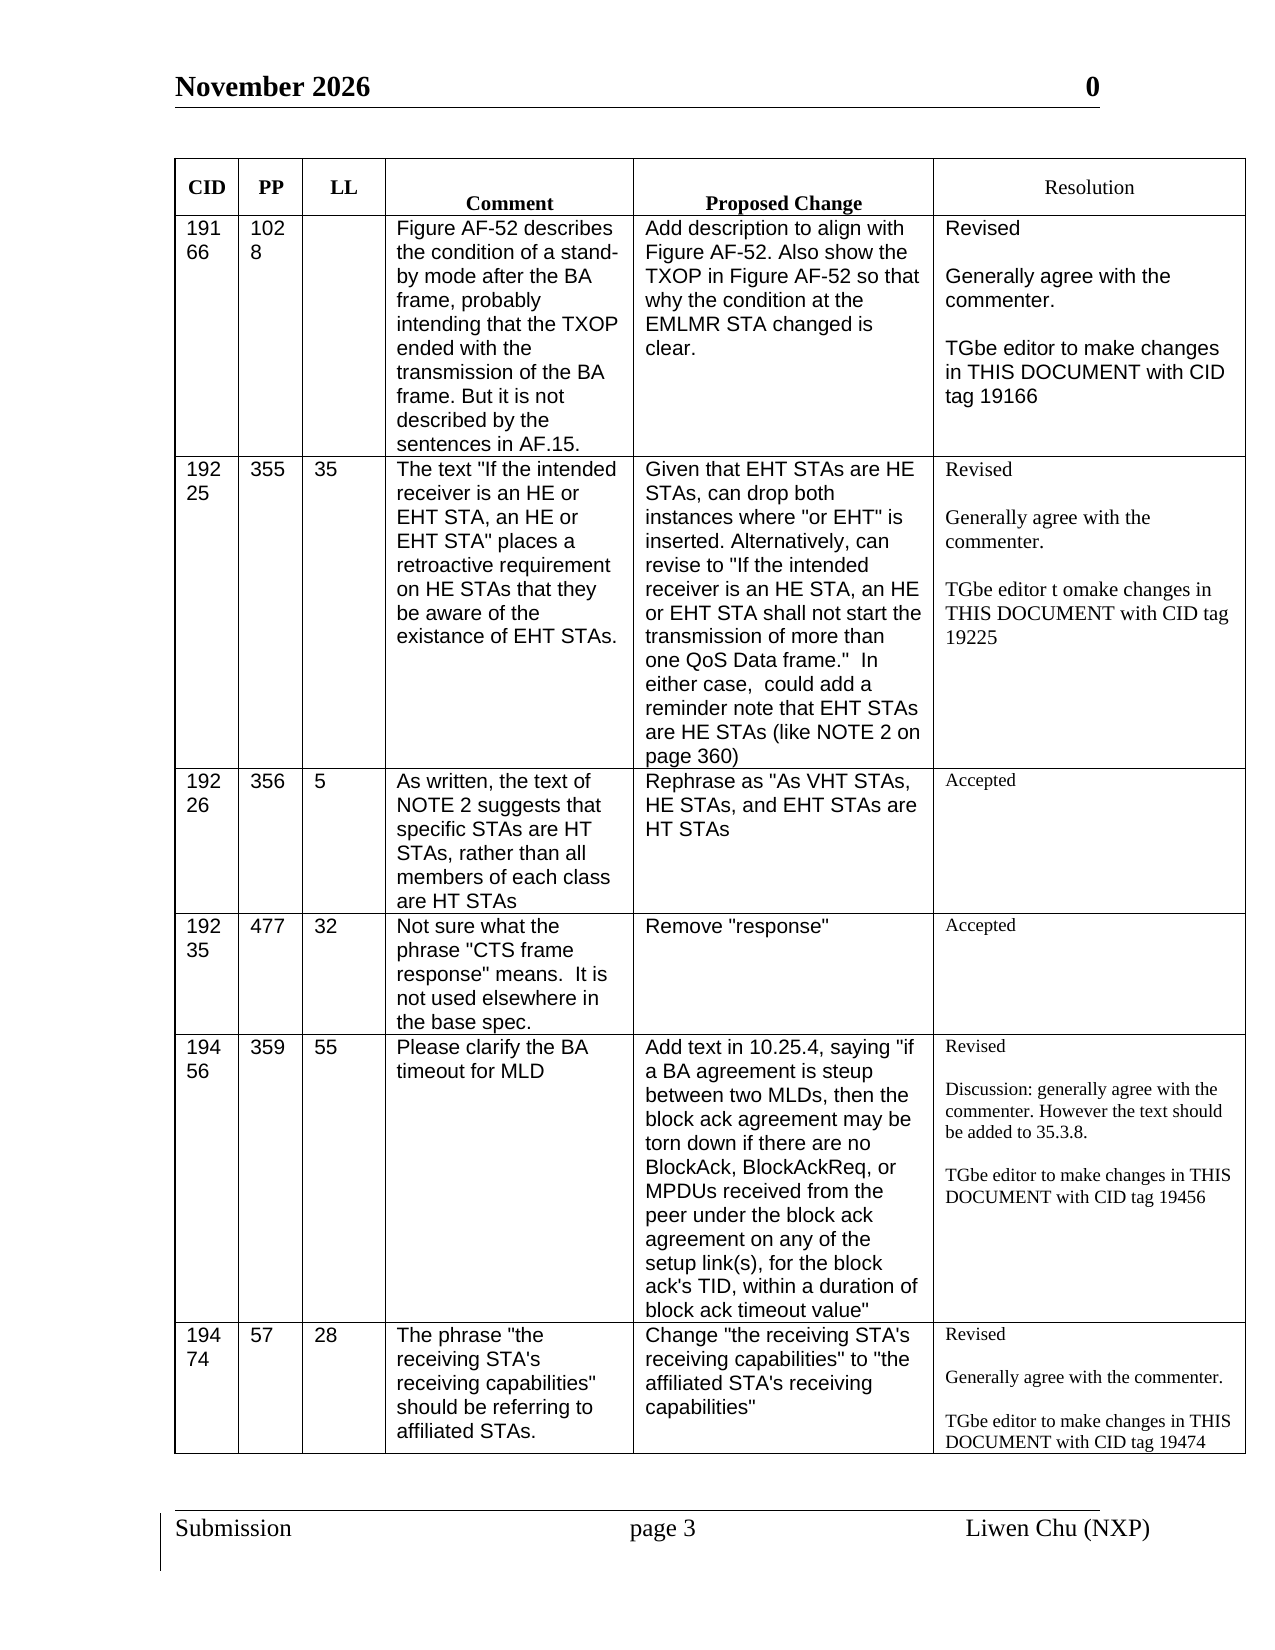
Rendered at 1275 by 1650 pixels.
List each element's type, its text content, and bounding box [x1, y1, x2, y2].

table_cell The text "If the intended receiver is an HE or EHT STA, an HE or EHT STA" places a retroactive requirement on HE STAs that they be aware of the existance of EHT STAs. [386, 457, 633, 768]
table_cell 19235 [176, 914, 238, 1034]
table_cell Add text in 10.25.4, saying "if a BA agreement is steup between two MLDs, then the block ack agreement may be torn down if there are no BlockAck, BlockAckReq, or MPDUs received from the peer under the block ack agreement on any of the setup link(s), for the block ack's TID, within a duration of block ack timeout value" [634, 1035, 933, 1322]
table_cell Revised Generally agree with the commenter. TGbe editor t omake changes in THIS DOCUMENT with CID tag 19225 [934, 457, 1245, 768]
table_cell Revised Discussion: generally agree with the commenter. However the text should be added to 35.3.8. TGbe editor to make changes in THIS DOCUMENT with CID tag 19456 [934, 1035, 1245, 1322]
table_cell Given that EHT STAs are HE STAs, can drop both instances where "or EHT" is inserted. Alternatively, can revise to "If the intended receiver is an HE STA, an HE or EHT STA shall not start the transmission of more than one QoS Data frame." In either case, could add a reminder note that EHT STAs are HE STAs (like NOTE 2 on page 360) [634, 457, 933, 768]
table_header LL [303, 159, 385, 215]
table_cell 1028 [239, 216, 302, 456]
table_cell As written, the text of NOTE 2 suggests that specific STAs are HT STAs, rather than all members of each class are HT STAs [386, 769, 633, 913]
table_cell 356 [239, 769, 302, 913]
table_cell 55 [303, 1035, 385, 1322]
table_cell Please clarify the BA timeout for MLD [386, 1035, 633, 1322]
table_cell Change "the receiving STA's receiving capabilities" to "the affiliated STA's receiving capabilities" [634, 1323, 933, 1453]
table_cell 28 [303, 1323, 385, 1453]
table_cell Accepted [934, 914, 1245, 1034]
table_cell 359 [239, 1035, 302, 1322]
table_cell Revised Generally agree with the commenter. TGbe editor to make changes in THIS DOCUMENT with CID tag 19474 [934, 1323, 1245, 1453]
table_cell Rephrase as "As VHT STAs, HE STAs, and EHT STAs are HT STAs [634, 769, 933, 913]
table_cell Revised Generally agree with the commenter. TGbe editor to make changes in THIS DOCUMENT with CID tag 19166 [934, 216, 1245, 456]
table_cell The phrase "the receiving STA's receiving capabilities" should be referring to affiliated STAs. [386, 1323, 633, 1453]
table_header Proposed Change [634, 159, 933, 215]
table_cell 477 [239, 914, 302, 1034]
table_cell Remove "response" [634, 914, 933, 1034]
table_cell 19456 [176, 1035, 238, 1322]
table_cell [303, 216, 385, 456]
table_header PP [239, 159, 302, 215]
table_cell 5 [303, 769, 385, 913]
table_header CID [176, 159, 238, 215]
table_cell 355 [239, 457, 302, 768]
table_header Comment [386, 159, 633, 215]
table_cell 19166 [176, 216, 238, 456]
table_cell 19474 [176, 1323, 238, 1453]
table_cell Accepted [934, 769, 1245, 913]
table_cell Figure AF-52 describes the condition of a stand-by mode after the BA frame, probably intending that the TXOP ended with the transmission of the BA frame. But it is not described by the sentences in AF.15. [386, 216, 633, 456]
table_cell 57 [239, 1323, 302, 1453]
table_header Resolution [934, 159, 1245, 215]
table_cell 35 [303, 457, 385, 768]
table_cell Not sure what the phrase "CTS frame response" means. It is not used elsewhere in the base spec. [386, 914, 633, 1034]
table_cell Add description to align with Figure AF-52. Also show the TXOP in Figure AF-52 so that why the condition at the EMLMR STA changed is clear. [634, 216, 933, 456]
table_cell 19226 [176, 769, 238, 913]
table_cell 19225 [176, 457, 238, 768]
table_cell 32 [303, 914, 385, 1034]
